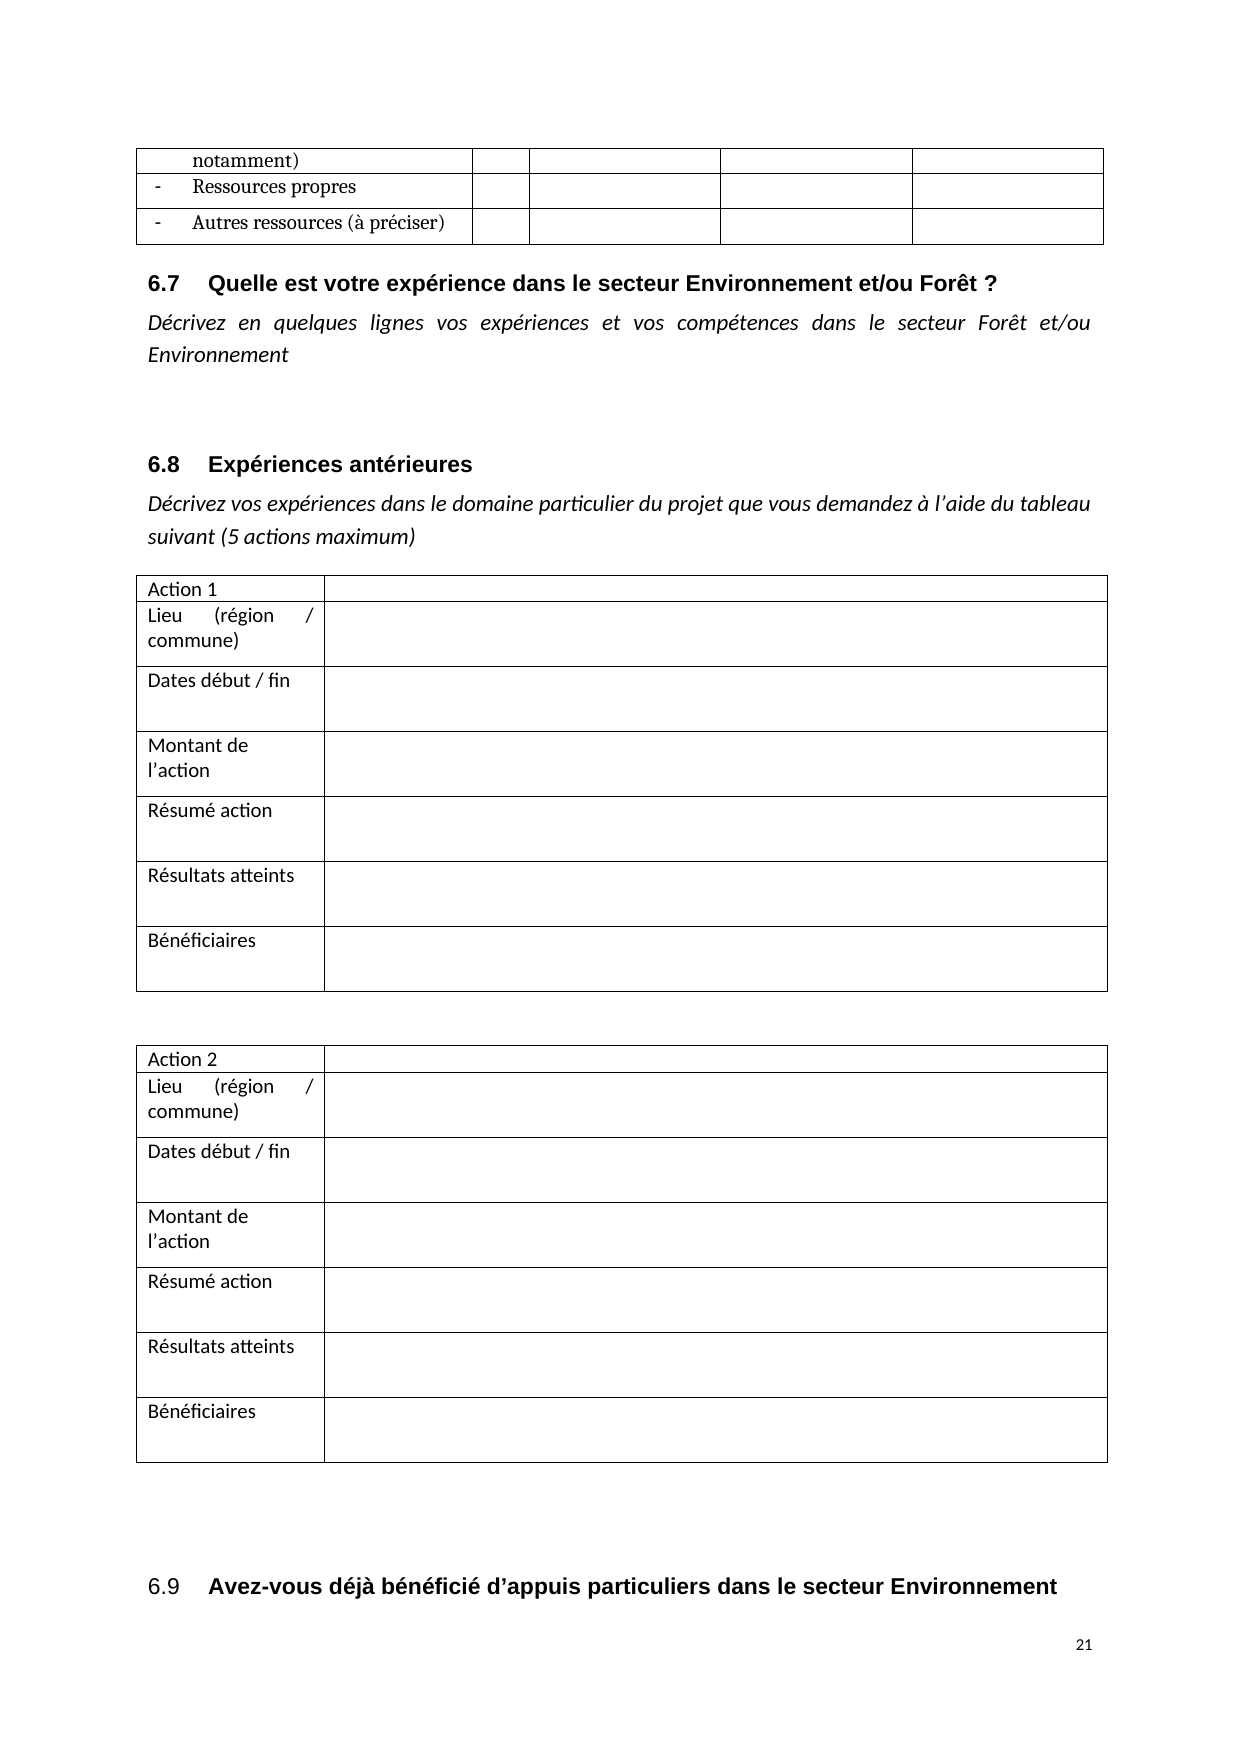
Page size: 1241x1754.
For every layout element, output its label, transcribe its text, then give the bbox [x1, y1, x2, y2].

table_cell [325, 797, 1107, 861]
text Décrivez en quelques lignes vos expériences et vos compétences dans le secteur Forêt et/ou Environnement [148, 308, 1093, 368]
table_cell [325, 1138, 1107, 1202]
table_cell Bénéficiaires [137, 1398, 324, 1462]
table_cell Bénéficiaires [137, 927, 324, 991]
table_cell Dates début / fin [137, 1138, 324, 1202]
table_cell [325, 1333, 1107, 1397]
table_header Action 2 [137, 1046, 324, 1072]
table_cell [325, 1268, 1107, 1332]
table_header Action 1 [137, 576, 324, 601]
table_cell [325, 1203, 1107, 1267]
table_cell [325, 732, 1107, 796]
table_cell [913, 209, 1103, 243]
table_cell Lieu (région / commune) [137, 602, 324, 666]
table_cell [325, 602, 1107, 666]
table_cell [530, 149, 720, 173]
table_cell [325, 1073, 1107, 1137]
table_cell [721, 174, 912, 208]
table_cell Résumé action [137, 1268, 324, 1332]
table_cell [721, 149, 912, 173]
table_cell Dates début / fin [137, 667, 324, 731]
table_cell [530, 174, 720, 208]
table_cell [721, 209, 912, 243]
table_cell Montant de l’action [137, 732, 324, 796]
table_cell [137, 149, 472, 173]
table_cell [325, 927, 1107, 991]
table_cell [473, 149, 529, 173]
text Décrivez vos expériences dans le domaine particulier du projet que vous demandez à l’aide du tableau suivant (5 actions maximum) [148, 489, 1093, 550]
table_cell [325, 862, 1107, 926]
subtitle Expériences antérieures [148, 451, 1093, 477]
table_cell [325, 1398, 1107, 1462]
table_cell Montant de l’action [137, 1203, 324, 1267]
table_cell Résultats atteints [137, 862, 324, 926]
subtitle Quelle est votre expérience dans le secteur Environnement et/ou Forêt ? [148, 269, 1093, 296]
table_cell Lieu (région / commune) [137, 1073, 324, 1137]
table_cell Résumé action [137, 797, 324, 861]
table_header [325, 1046, 1107, 1072]
table_cell [913, 149, 1103, 173]
table_cell Autres ressources (à préciser) [137, 209, 472, 243]
table_cell [530, 209, 720, 243]
table_header [325, 576, 1107, 601]
table_cell [473, 174, 529, 208]
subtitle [148, 1573, 1093, 1599]
table_cell Résultats atteints [137, 1333, 324, 1397]
table_cell [473, 209, 529, 243]
table_cell [325, 667, 1107, 731]
table_cell [913, 174, 1103, 208]
table_cell Ressources propres [137, 174, 472, 208]
